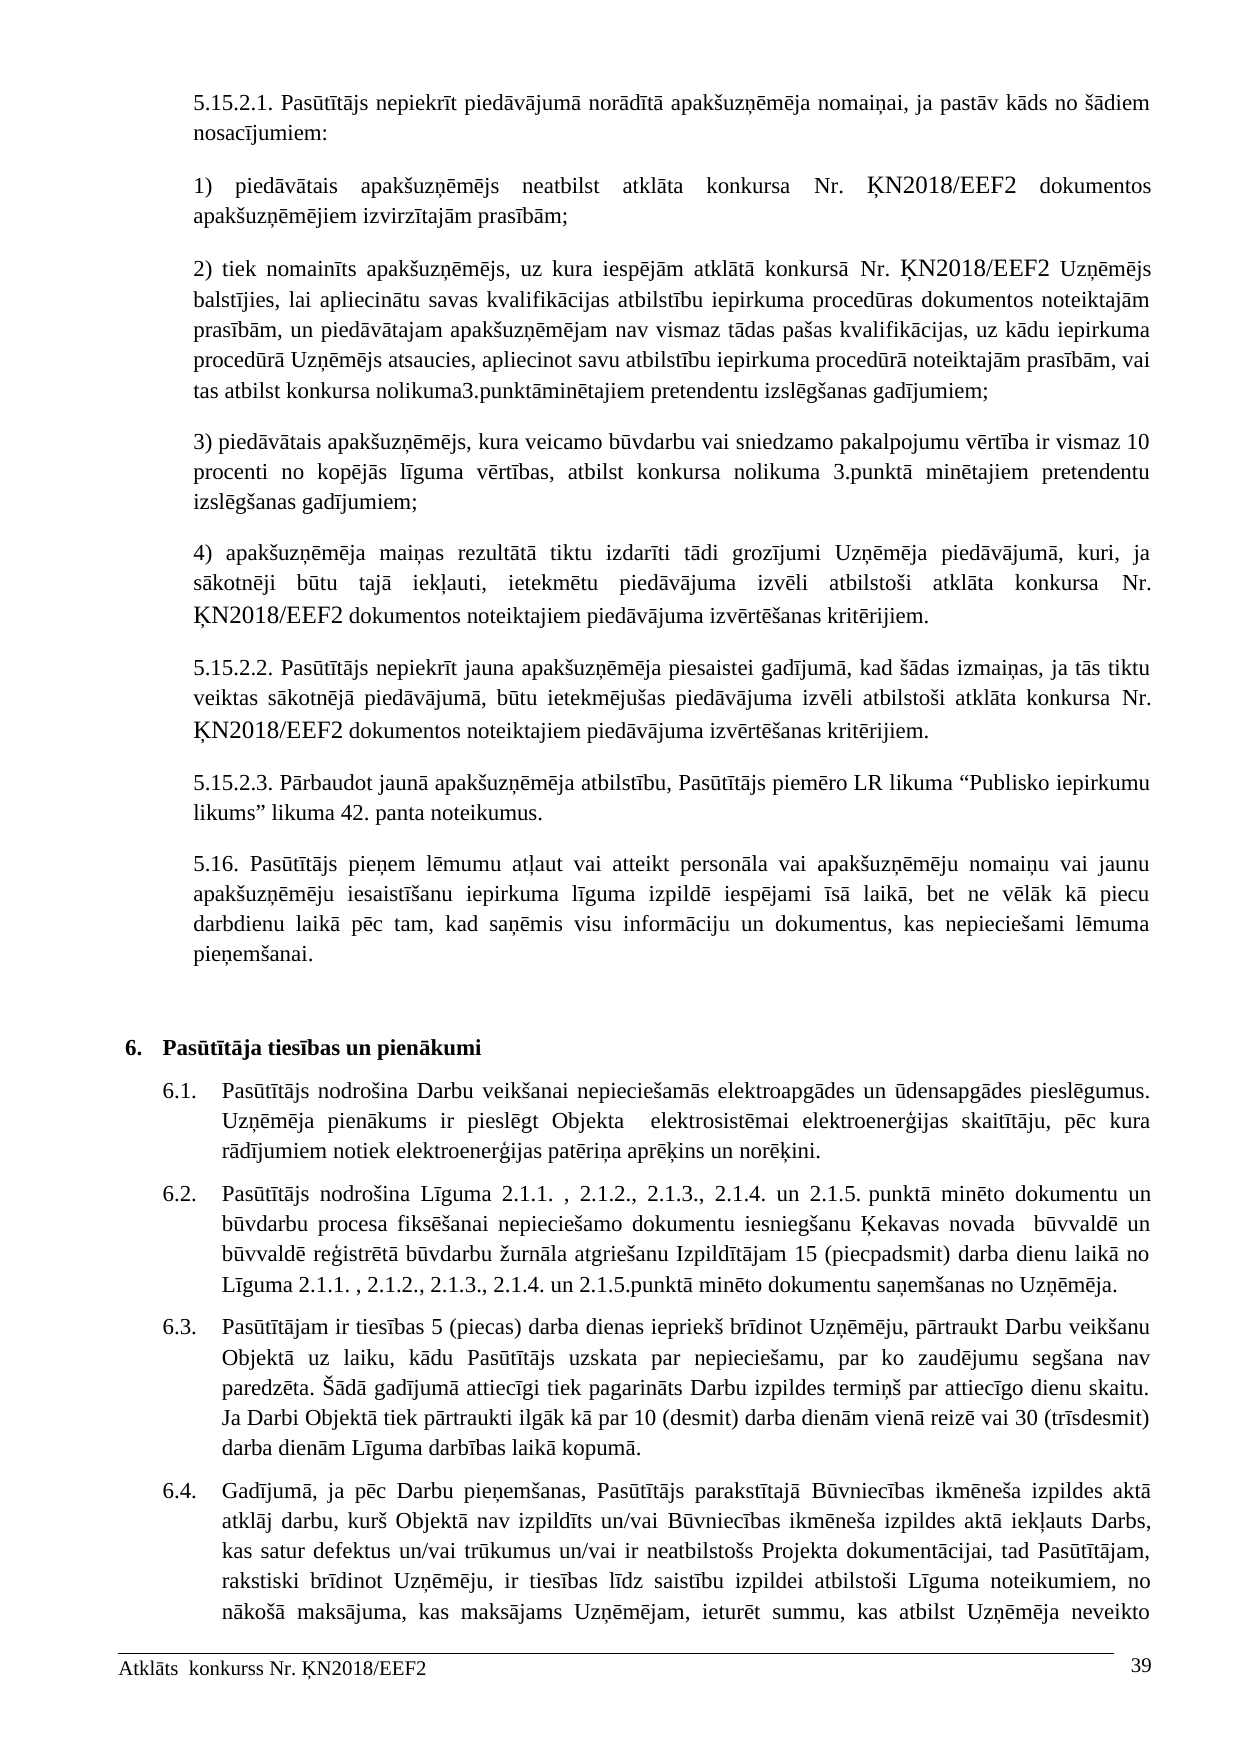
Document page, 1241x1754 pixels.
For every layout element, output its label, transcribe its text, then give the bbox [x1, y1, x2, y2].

list Pasūtītājs nodrošina Darbu veikšanai nepieciešamās elektroapgādes un ūdensapgādes pieslēgumus. Uzņēmēja pienākums ir pieslēgt Objekta elektrosistēmai elektroenerģijas skaitītāju, pēc kura rādījumiem notiek elektroenerģijas patēriņa aprēķins un norēķini. [162, 1077, 1152, 1164]
list Pasūtītāja tiesības un pienākumi [125, 1034, 1152, 1061]
text 4) apakšuzņēmēja maiņas rezultātā tiktu izdarīti tādi grozījumi Uzņēmēja piedāvājumā, kuri, ja sākotnēji būtu tajā iekļauti, ietekmētu piedāvājuma izvēli atbilstoši atklāta konkursa Nr. ĶN2018/EEF2 dokumentos noteiktajiem piedāvājuma izvērtēšanas kritērijiem. [193, 539, 1152, 629]
text 3) piedāvātais apakšuzņēmējs, kura veicamo būvdarbu vai sniedzamo pakalpojumu vērtība ir vismaz 10 procenti no kopējās līguma vērtības, atbilst konkursa nolikuma 3.punktā minētajiem pretendentu izslēgšanas gadījumiem; [193, 428, 1152, 514]
text 1) piedāvātais apakšuzņēmējs neatbilst atklāta konkursa Nr. ĶN2018/EEF2 dokumentos apakšuzņēmējiem izvirzītajām prasībām; [193, 170, 1152, 229]
list Pasūtītājam ir tiesības 5 (piecas) darba dienas iepriekš brīdinot Uzņēmēju, pārtraukt Darbu veikšanu Objektā uz laiku, kādu Pasūtītājs uzskata par nepieciešamu, par ko zaudējumu segšana nav paredzēta. Šādā gadījumā attiecīgi tiek pagarināts Darbu izpildes termiņš par attiecīgo dienu skaitu. Ja Darbi Objektā tiek pārtraukti ilgāk kā par 10 (desmit) darba dienām vienā reizē vai 30 (trīsdesmit) darba dienām Līguma darbības laikā kopumā. [162, 1313, 1152, 1461]
text 5.16. Pasūtītājs pieņem lēmumu atļaut vai atteikt personāla vai apakšuzņēmēju nomaiņu vai jaunu apakšuzņēmēju iesaistīšanu iepirkuma līguma izpildē iespējami īsā laikā, bet ne vēlāk kā piecu darbdienu laikā pēc tam, kad saņēmis visu informāciju un dokumentus, kas nepieciešami lēmuma pieņemšanai. [193, 850, 1152, 967]
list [162, 1477, 1152, 1624]
text 5.15.2.1. Pasūtītājs nepiekrīt piedāvājumā norādītā apakšuzņēmēja nomaiņai, ja pastāv kāds no šādiem nosacījumiem: [193, 89, 1152, 145]
text 2) tiek nomainīts apakšuzņēmējs, uz kura iespējām atklātā konkursā Nr. ĶN2018/EEF2 Uzņēmējs balstījies, lai apliecinātu savas kvalifikācijas atbilstību iepirkuma procedūras dokumentos noteiktajām prasībām, un piedāvātajam apakšuzņēmējam nav vismaz tādas pašas kvalifikācijas, uz kādu iepirkuma procedūrā Uzņēmējs atsaucies, apliecinot savu atbilstību iepirkuma procedūrā noteiktajām prasībām, vai tas atbilst konkursa nolikuma3.punktāminētajiem pretendentu izslēgšanas gadījumiem; [193, 253, 1152, 403]
list Pasūtītājs nodrošina Līguma 2.1.1. , 2.1.2., 2.1.3., 2.1.4. un 2.1.5. punktā minēto dokumentu un būvdarbu procesa fiksēšanai nepieciešamo dokumentu iesniegšanu Ķekavas novada būvvaldē un būvvaldē reģistrētā būvdarbu žurnāla atgriešanu Izpildītājam 15 (piecpadsmit) darba dienu laikā no Līguma 2.1.1. , 2.1.2., 2.1.3., 2.1.4. un 2.1.5.punktā minēto dokumentu saņemšanas no Uzņēmēja. [162, 1180, 1152, 1297]
text 5.15.2.3. Pārbaudot jaunā apakšuzņēmēja atbilstību, Pasūtītājs piemēro LR likuma “Publisko iepirkumu likums” likuma 42. panta noteikumus. [193, 769, 1152, 825]
text 5.15.2.2. Pasūtītājs nepiekrīt jauna apakšuzņēmēja piesaistei gadījumā, kad šādas izmaiņas, ja tās tiktu veiktas sākotnējā piedāvājumā, būtu ietekmējušas piedāvājuma izvēli atbilstoši atklāta konkursa Nr. ĶN2018/EEF2 dokumentos noteiktajiem piedāvājuma izvērtēšanas kritērijiem. [193, 654, 1152, 743]
